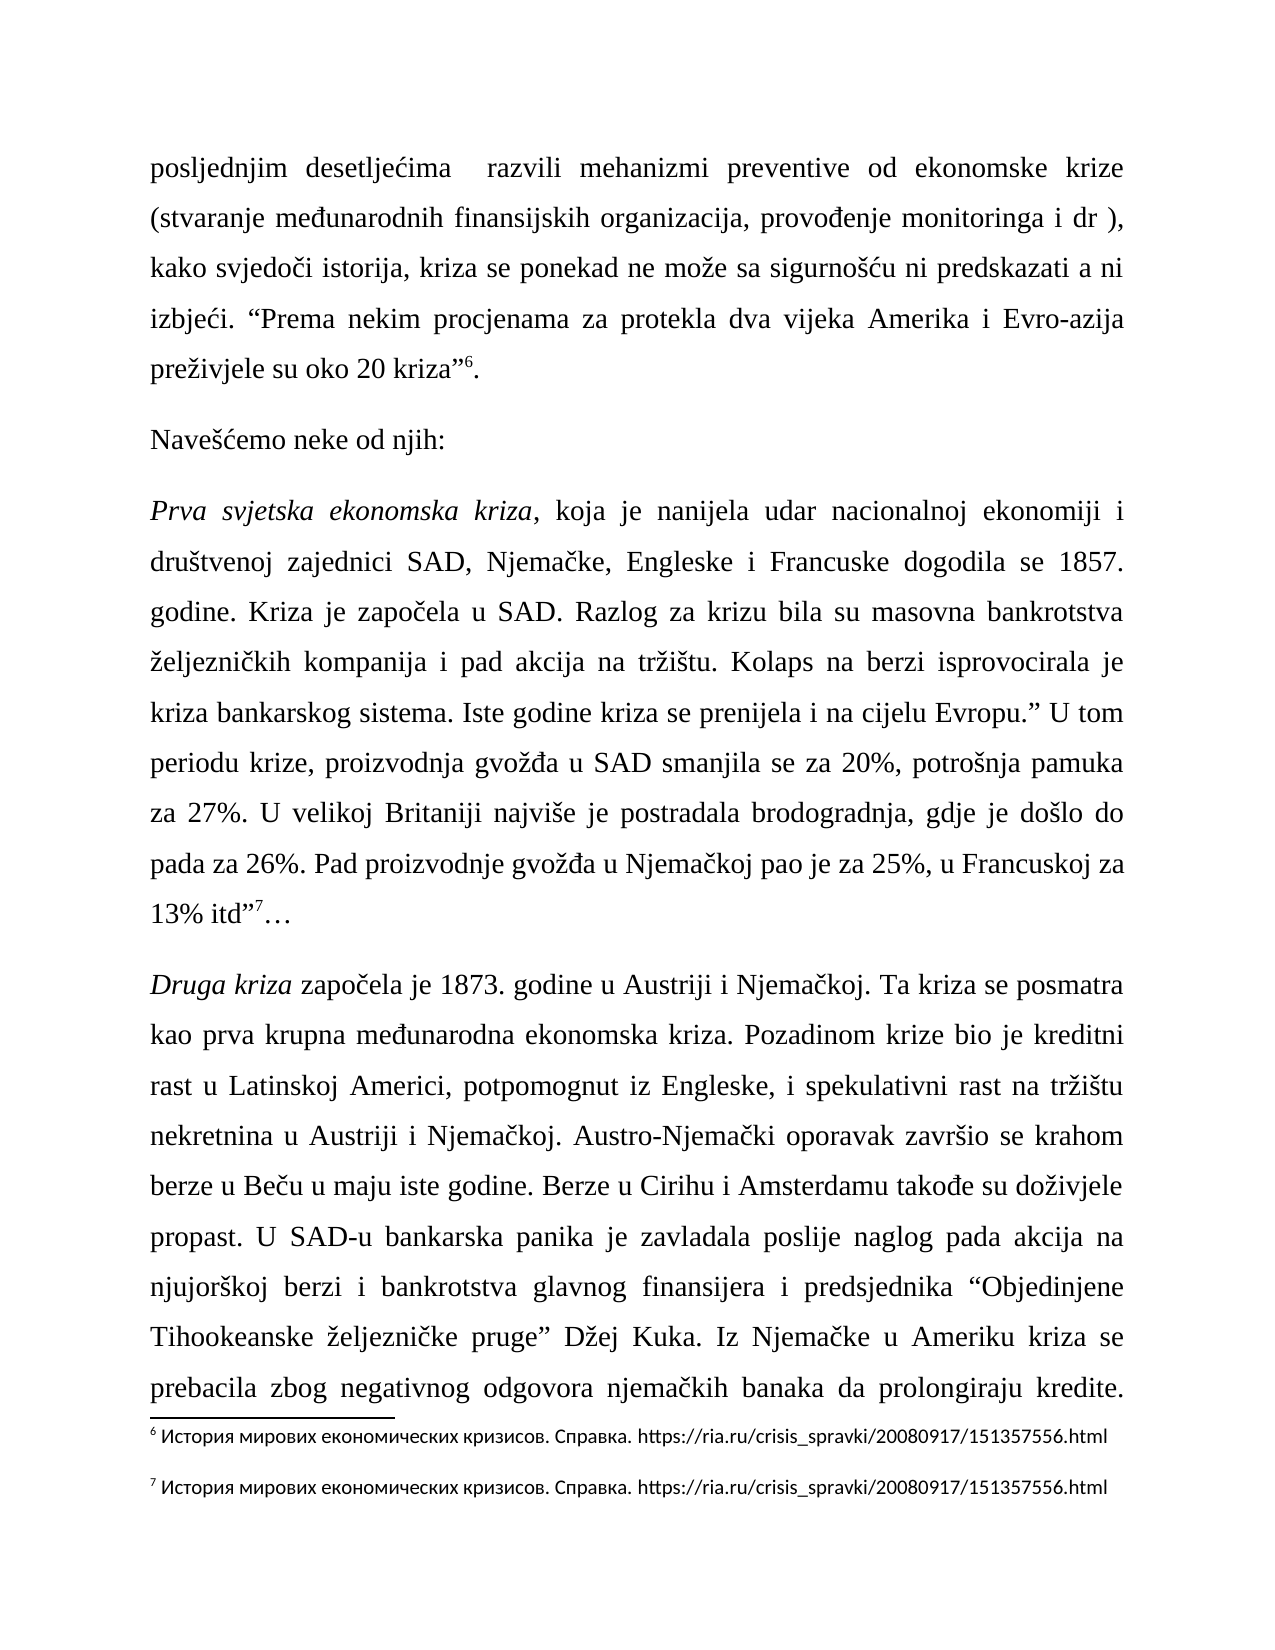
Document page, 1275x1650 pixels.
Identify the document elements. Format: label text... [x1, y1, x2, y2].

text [150, 150, 1125, 385]
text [150, 967, 1125, 1403]
text Prva svjetska ekonomska kriza, koja je nanijela udar nacionalnoj ekonomiji i društvenoj zajednici SAD, Njemačke, Engleske i Francuske dogodila se 1857. godine. Kriza je započela u SAD. Razlog za krizu bila su masovna bankrotstva željezničkih kompanija i pad akcija na tržištu. Kolaps na berzi isprovocirala je kriza bankarskog sistema. Iste godine kriza se prenijela i na cijelu Evropu.” U tom periodu krize, proizvodnja gvožđa u SAD smanjila se za 20%, potrošnja pamuka za 27%. U velikoj Britaniji najviše je postradala brodogradnja, gdje je došlo do pada za 26%. Pad proizvodnje gvožđa u Njemačkoj pao je za 25%, u Francuskoj za 13% itd”… [150, 493, 1125, 929]
text Navešćemo neke od njih: [150, 422, 1125, 456]
